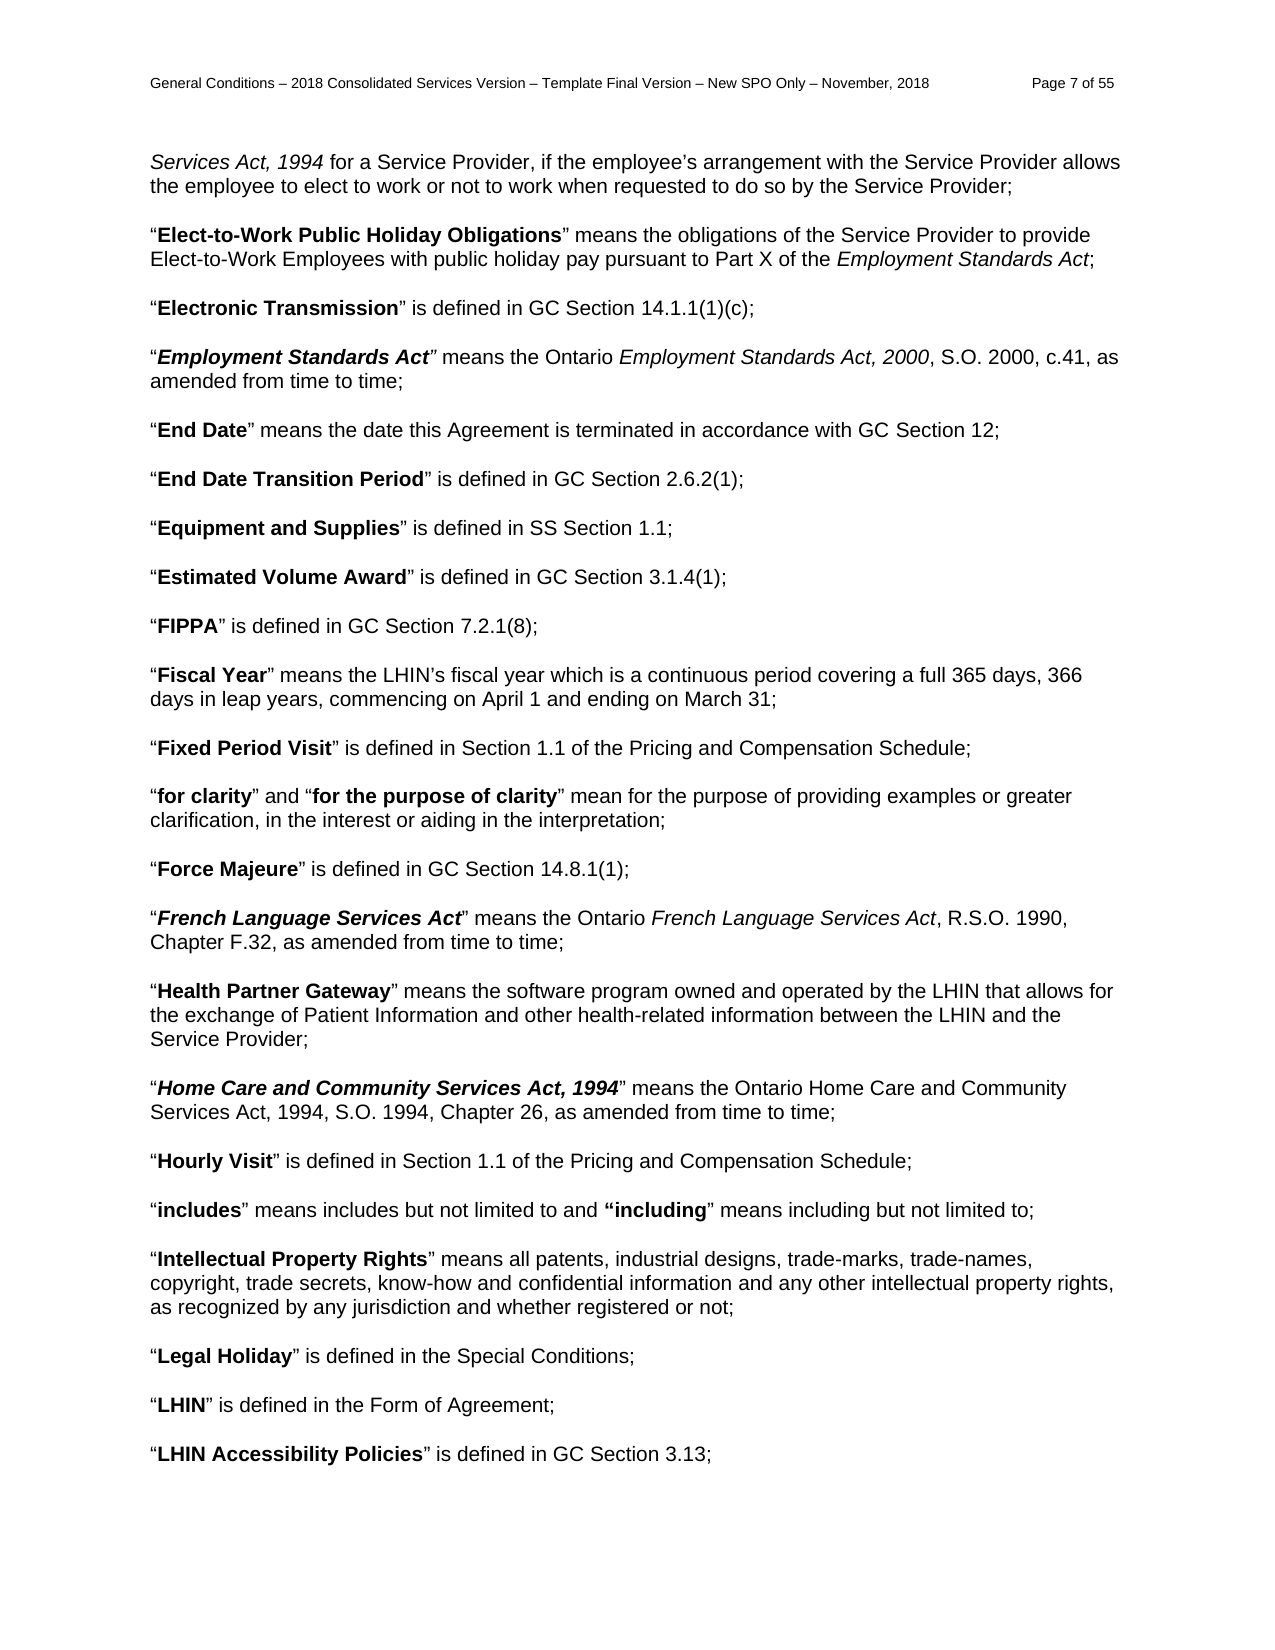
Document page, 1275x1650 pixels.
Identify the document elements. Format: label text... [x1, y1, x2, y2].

text “Force Majeure” is defined in GC Section 14.8.1(1); [150, 857, 1125, 881]
text “Elect-to-Work Public Holiday Obligations” means the obligations of the Service Provider to provide Elect-to-Work Employees with public holiday pay pursuant to Part X of the Employment Standards Act; [150, 223, 1125, 271]
text “Health Partner Gateway” means the software program owned and operated by the LHIN that allows for the exchange of Patient Information and other health-related information between the LHIN and the Service Provider; [150, 979, 1125, 1051]
text “FIPPA” is defined in GC Section 7.2(8); [150, 613, 1125, 637]
text “LHIN Accessibility Policies” is defined in GC Section 3.13; [150, 1442, 1125, 1466]
text “Estimated Volume Award” is defined in GC Section 3.1.4(1); [150, 564, 1125, 588]
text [150, 150, 1125, 198]
text “for clarity” and “for the purpose of clarity” mean for the purpose of providing examples or greater clarification, in the interest or aiding in the interpretation; [150, 784, 1125, 832]
text “Employment Standards Act” means the Ontario Employment Standards Act, 2000, S.O. 2000, c.41, as amended from time to time; [150, 345, 1125, 393]
text “Equipment and Supplies” is defined in SS Section 1.1; [150, 516, 1125, 539]
text “LHIN” is defined in the Form of Agreement; [150, 1393, 1125, 1417]
text “Electronic Transmission” is defined in GC Section 14.1(1)(c); [150, 296, 1125, 320]
text “Hourly Visit” is defined in Section 1.1 of the Pricing and Compensation Schedule; [150, 1149, 1125, 1173]
text “Legal Holiday” is defined in the Special Conditions; [150, 1344, 1125, 1368]
text “End Date” means the date this Agreement is terminated in accordance with GC Section 12; [150, 418, 1125, 442]
text “French Language Services Act” means the French Language Services Act, R.S.O. 1990, Chapter F.32, as amended from time to time; [150, 906, 1125, 954]
text “End Date Transition Period” is defined in GC Section 2.6.2(1); [150, 467, 1125, 491]
subtitle “includes” means includes but not limited to and “including” means including but not limited to; [150, 1198, 1125, 1222]
text “Fixed Period Visit” is defined in Section 1.1 of the Pricing and Compensation Schedule; [150, 735, 1125, 759]
text “Fiscal Year” means the LHIN’s fiscal year which is a continuous period covering a full 365 days, 366 days in leap years, commencing on April 1 and ending on March 31; [150, 662, 1125, 710]
text “Home Care and Community Services Act, 1994” means the Ontario Home Care and Community Services Act, 1994, S.O. 1994, Chapter 26, as amended from time to time; [150, 1076, 1125, 1124]
text “Intellectual Property Rights” means all patents, industrial designs, trade-marks, trade-names, copyright, trade secrets, know-how and confidential information and any other intellectual property rights, as recognized by any jurisdiction and whether registered or not; [150, 1247, 1125, 1319]
